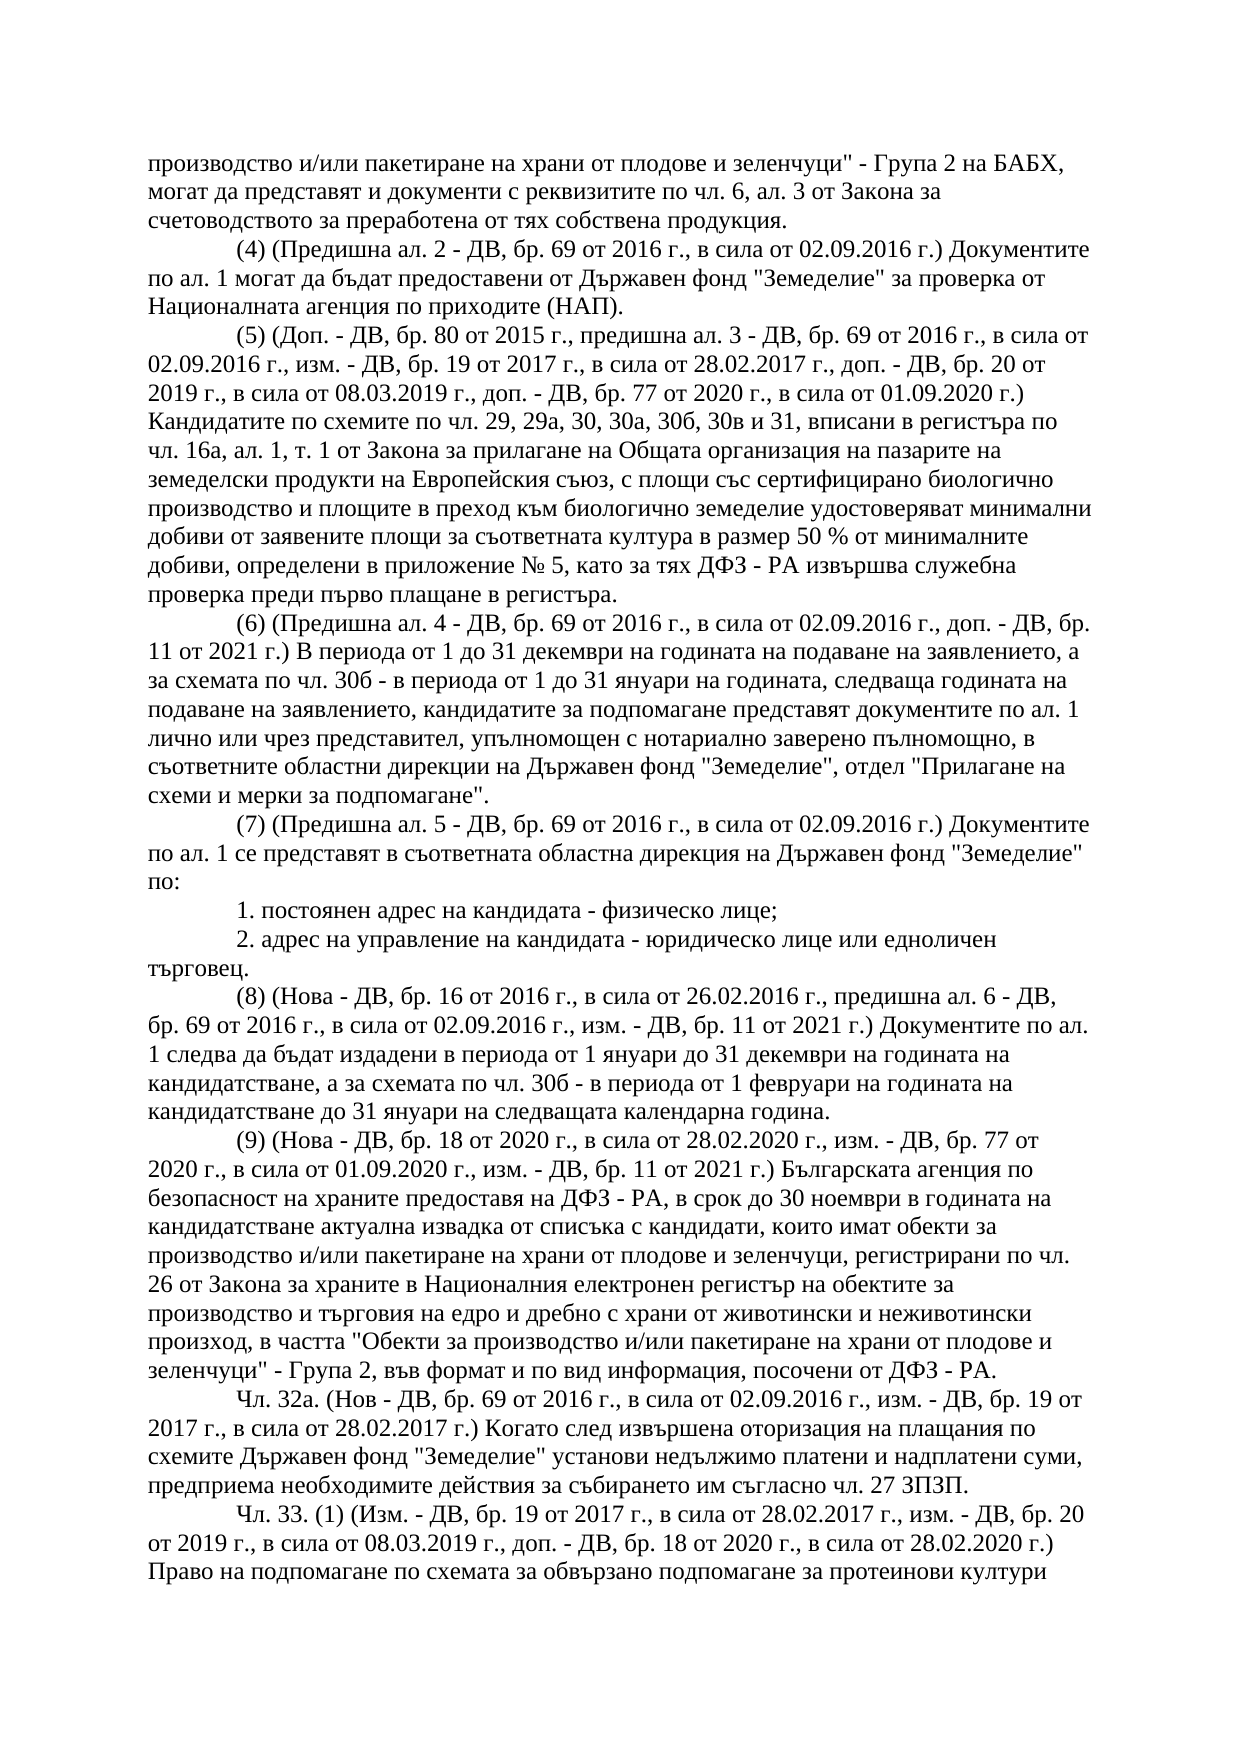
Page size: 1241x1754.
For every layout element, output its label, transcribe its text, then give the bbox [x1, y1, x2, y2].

text (5) (Доп. - ДВ, бр. 80 от 2015 г., предишна ал. 3 - ДВ, бр. 69 от 2016 г., в сила от 02.09.2016 г., изм. - ДВ, бр. 19 от 2017 г., в сила от 28.02.2017 г., доп. - ДВ, бр. 20 от 2019 г., в сила от 08.03.2019 г., доп. - ДВ, бр. 77 от 2020 г., в сила от 01.09.2020 г.) Кандидатите по схемите по чл. 29, 29а, 30, 30а, 30б, 30в и 31, вписани в регистъра по чл. 16а, ал. 1, т. 1 от Закона за прилагане на Общата организация на пазарите на земеделски продукти на Европейския съюз, с площи със сертифицирано биологично производство и площите в преход към биологично земеделие удостоверяват минимални добиви от заявените площи за съответната култура в размер 50 % от минималните добиви, определени в приложение № 5, като за тях ДФЗ - РА извършва служебна проверка преди първо плащане в регистъра. [148, 320, 1093, 608]
text Чл. 32а. (Нов - ДВ, бр. 69 от 2016 г., в сила от 02.09.2016 г., изм. - ДВ, бр. 19 от 2017 г., в сила от 28.02.2017 г.) Когато след извършена оторизация на плащания по схемите Държавен фонд "Земеделие" установи недължимо платени и надплатени суми, предприема необходимите действия за събирането им съгласно чл. 27 ЗПЗП. [148, 1384, 1093, 1499]
text (7) (Предишна ал. 5 - ДВ, бр. 69 от 2016 г., в сила от 02.09.2016 г.) Документите по ал. 1 се представят в съответната областна дирекция на Държавен фонд "Земеделие" по: [148, 809, 1093, 895]
text (8) (Нова - ДВ, бр. 16 от 2016 г., в сила от 26.02.2016 г., предишна ал. 6 - ДВ, бр. 69 от 2016 г., в сила от 02.09.2016 г., изм. - ДВ, бр. 11 от 2021 г.) Документите по ал. 1 следва да бъдат издадени в периода от 1 януари до 31 декември на годината на кандидатстване, а за схемата по чл. 30б - в периода от 1 февруари на годината на кандидатстване до 31 януари на следващата календарна година. [148, 981, 1093, 1125]
text (9) (Нова - ДВ, бр. 18 от 2020 г., в сила от 28.02.2020 г., изм. - ДВ, бр. 77 от 2020 г., в сила от 01.09.2020 г., изм. - ДВ, бр. 11 от 2021 г.) Българската агенция по безопасност на храните предоставя на ДФЗ - РА, в срок до 30 ноември в годината на кандидатстване актуална извадка от списъка с кандидати, които имат обекти за производство и/или пакетиране на храни от плодове и зеленчуци, регистрирани по чл. 26 от Закона за храните в Националния електронен регистър на обектите за производство и търговия на едро и дребно с храни от животински и неживотински произход, в частта "Обекти за производство и/или пакетиране на храни от плодове и зеленчуци" - Група 2, във формат и по вид информация, посочени от ДФЗ - РА. [148, 1125, 1093, 1384]
text 2. адрес на управление на кандидата - юридическо лице или едноличен търговец. [148, 924, 1093, 981]
text (4) (Предишна ал. 2 - ДВ, бр. 69 от 2016 г., в сила от 02.09.2016 г.) Документите по ал. 1 могат да бъдат предоставени от Държавен фонд "Земеделие" за проверка от Националната агенция по приходите (НАП). [148, 234, 1093, 320]
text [148, 148, 1093, 234]
text (6) (Предишна ал. 4 - ДВ, бр. 69 от 2016 г., в сила от 02.09.2016 г., доп. - ДВ, бр. 11 от 2021 г.) В периода от 1 до 31 декември на годината на подаване на заявлението, а за схемата по чл. 30б - в периода от 1 до 31 януари на годината, следваща годината на подаване на заявлението, кандидатите за подпомагане представят документите по ал. 1 лично или чрез представител, упълномощен с нотариално заверено пълномощно, в съответните областни дирекции на Държавен фонд "Земеделие", отдел "Прилагане на схеми и мерки за подпомагане". [148, 608, 1093, 809]
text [148, 1499, 1093, 1585]
text 1. постоянен адрес на кандидата - физическо лице; [148, 895, 1093, 924]
